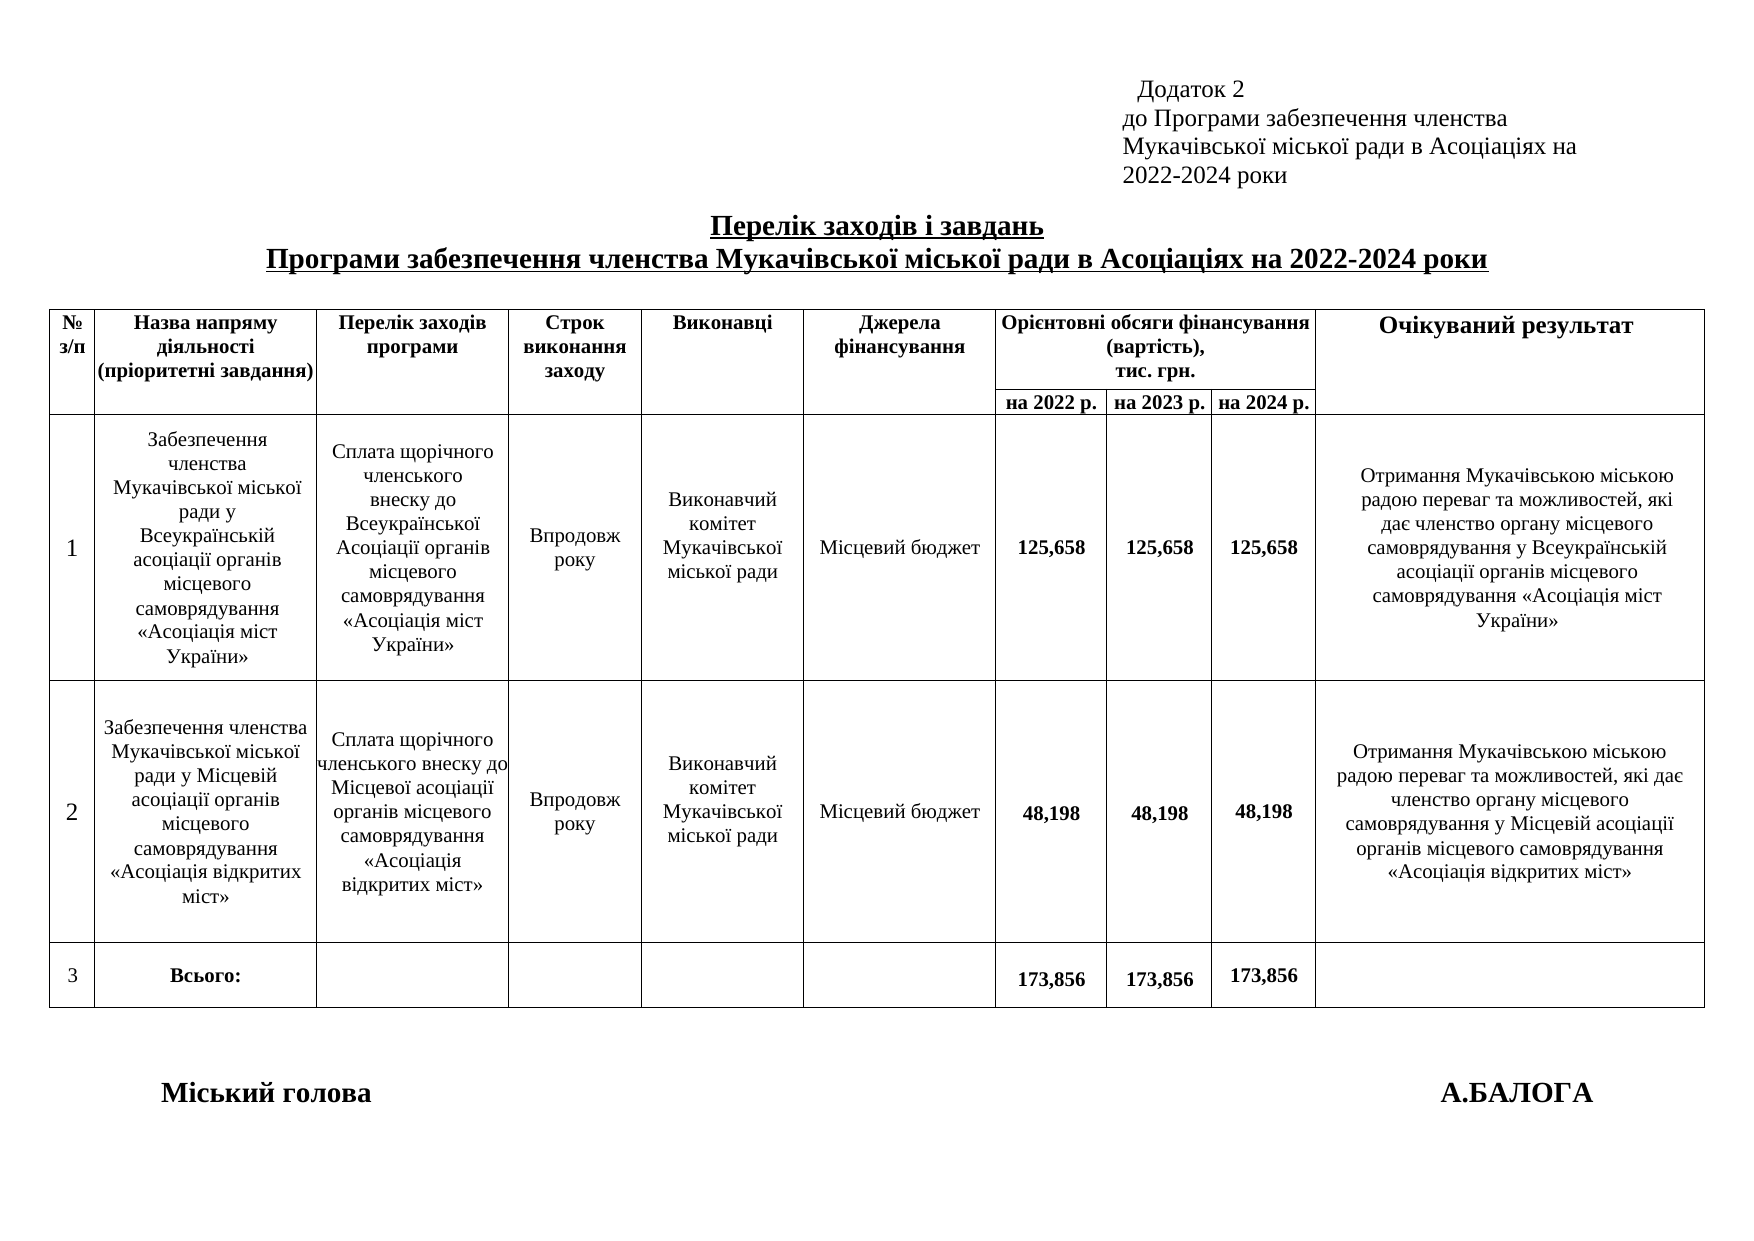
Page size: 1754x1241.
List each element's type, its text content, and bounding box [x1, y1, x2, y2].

table_header Орієнтовні обсяги фінансування (вартість), тис. грн. [996, 310, 1315, 389]
table_header Строк виконання заходу [509, 310, 641, 414]
table_cell Отримання Мукачівською міською радою переваг та можливостей, які дає членство органу місцевого самоврядування у Місцевій асоціації органів місцевого самоврядування «Асоціація відкритих міст» [1316, 681, 1704, 942]
text Додаток 2 [1137, 74, 1636, 103]
table_header Очікуваний результат [1316, 310, 1704, 414]
text Перелік заходів і завдань [118, 208, 1636, 242]
table_cell на 2024 р. [1212, 390, 1315, 414]
table_cell [804, 943, 995, 1007]
table_header Перелік заходів програми [317, 310, 508, 414]
table_cell на 2022 р. [996, 390, 1106, 414]
table_cell 48,198 [996, 681, 1106, 942]
table_cell Місцевий бюджет [804, 415, 995, 680]
table_cell 173,856 [1212, 943, 1315, 1007]
table_cell Забезпечення членства Мукачівської міської ради у Місцевій асоціації органів місцевого самоврядування «Асоціація відкритих міст» [95, 681, 316, 942]
table_cell [509, 943, 641, 1007]
table_cell 3 [50, 943, 94, 1007]
table_cell Місцевий бюджет [804, 681, 995, 942]
table_cell Забезпечення членства Мукачівської міської ради у Всеукраїнській асоціації органів місцевого самоврядування «Асоціація міст України» [95, 415, 316, 680]
table_cell Впродовж року [509, 681, 641, 942]
table_cell [1316, 943, 1704, 1007]
table_cell Сплата щорічного членського внеску до Місцевої асоціації органів місцевого самоврядування «Асоціація відкритих міст» [317, 681, 508, 942]
table_cell 48,198 [1212, 681, 1315, 942]
table_cell 1 [50, 415, 94, 680]
table_cell 2 [50, 681, 94, 942]
table_cell Впродовж року [509, 415, 641, 680]
table_cell [317, 943, 508, 1007]
table_cell 125,658 [1107, 415, 1211, 680]
table_cell Всього: [95, 943, 316, 1007]
table_header Назва напряму діяльності (пріоритетні завдання) [95, 310, 316, 414]
table_cell 125,658 [1212, 415, 1315, 680]
table_cell 48,198 [1107, 681, 1211, 942]
table_header Джерела фінансування [804, 310, 995, 414]
table_cell [642, 943, 803, 1007]
table_cell Виконавчий комітет Мукачівської міської ради [642, 415, 803, 680]
table_cell Отримання Мукачівською міською радою переваг та можливостей, які дає членство органу місцевого самоврядування у Всеукраїнській асоціації органів місцевого самоврядування «Асоціація міст України» [1316, 415, 1704, 680]
table_header № з/п [50, 310, 94, 414]
text Програми забезпечення членства Мукачівської міської ради в Асоціаціях на 2022-2024 роки [118, 242, 1636, 275]
table_cell Сплата щорічного членського внеску до Всеукраїнської Асоціації органів місцевого самоврядування «Асоціація міст України» [317, 415, 508, 680]
text Міський голова А.БАЛОГА [118, 1075, 1636, 1109]
table_cell Виконавчий комітет Мукачівської міської ради [642, 681, 803, 942]
table_cell 173,856 [1107, 943, 1211, 1007]
table_cell 125,658 [996, 415, 1106, 680]
table_cell 173,856 [996, 943, 1106, 1007]
table_cell на 2023 р. [1107, 390, 1211, 414]
table_header Виконавці [642, 310, 803, 414]
text до Програми забезпечення членства Мукачівської міської ради в Асоціаціях на 2022-2024 роки [1122, 103, 1636, 189]
